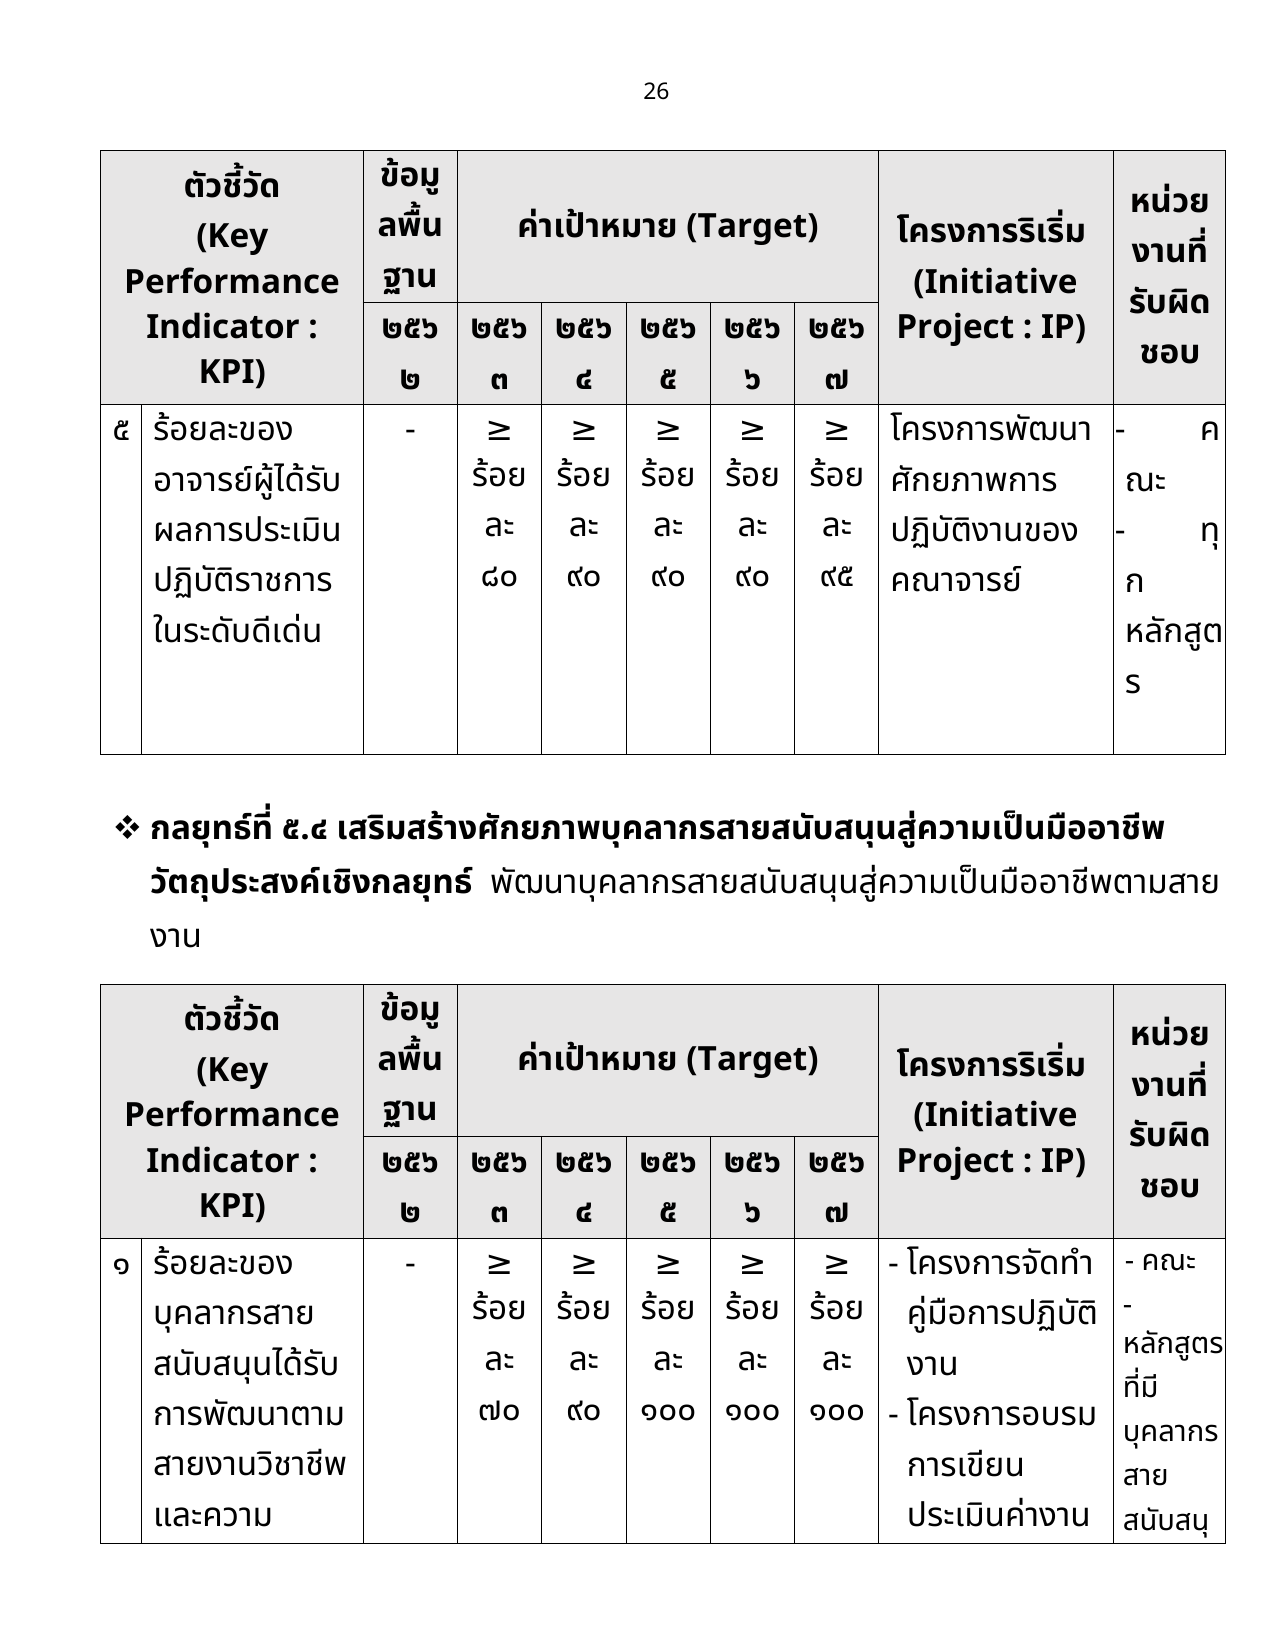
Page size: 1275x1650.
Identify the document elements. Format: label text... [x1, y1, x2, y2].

table_cell ๒๕๖๕ [627, 303, 710, 404]
table_header ค่าเป้าหมาย (Target) [458, 151, 878, 302]
table_cell ≥ ร้อยละ ๑๐๐ [711, 1239, 794, 1543]
table_header โครงการริเริ่ม (Initiative Project : IP) [879, 985, 1113, 1238]
table_header ตัวชี้วัด (Key Performance Indicator : KPI) [101, 151, 363, 404]
table_cell ≥ ร้อยละ ๗๐ [458, 1239, 541, 1543]
table_cell คณะ ทุกหลักสูตร [1114, 405, 1225, 753]
table_header ค่าเป้าหมาย (Target) [458, 985, 878, 1136]
table_cell ≥ ร้อยละ ๙๐ [711, 405, 794, 753]
table_cell ≥ ร้อยละ ๑๐๐ [795, 1239, 878, 1543]
table_cell ๒๕๖๒ [364, 303, 457, 404]
table_cell ๕ [101, 405, 141, 753]
list กลยุทธ์ที่ ๕.๔ เสริมสร้างศักยภาพบุคลากรสายสนับสนุนสู่ความเป็นมืออาชีพ [112, 803, 1200, 854]
table_cell ≥ ร้อยละ ๙๕ [795, 405, 878, 753]
table_cell ≥ ร้อยละ ๙๐ [542, 1239, 626, 1543]
table_cell ๒๕๖๖ [711, 303, 794, 404]
table_cell ๒๕๖๒ [364, 1137, 457, 1238]
table_cell ๒๕๖๓ [458, 1137, 541, 1238]
table_cell ≥ ร้อยละ ๘๐ [458, 405, 541, 753]
table_cell ๒๕๖๔ [542, 303, 626, 404]
table_cell ๒๕๖๓ [458, 303, 541, 404]
table_cell ๒๕๖๗ [795, 1137, 878, 1238]
table_cell - [364, 405, 457, 753]
table_cell ๑ [101, 1239, 141, 1543]
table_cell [879, 1239, 1113, 1543]
table_cell ๒๕๖๗ [795, 303, 878, 404]
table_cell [142, 1239, 363, 1543]
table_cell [1114, 1239, 1225, 1543]
table_cell ๒๕๖๖ [711, 1137, 794, 1238]
table_cell โครงการพัฒนาศักยภาพการปฏิบัติงานของคณาจารย์ [879, 405, 1113, 753]
table_cell ≥ ร้อยละ ๙๐ [542, 405, 626, 753]
table_header หน่วยงานที่รับผิดชอบ [1114, 151, 1225, 404]
table_cell ร้อยละของอาจารย์ผู้ได้รับผลการประเมินปฏิบัติราชการในระดับดีเด่น [142, 405, 363, 753]
table_cell ≥ ร้อยละ ๙๐ [627, 405, 710, 753]
table_header หน่วยงานที่รับผิดชอบ [1114, 985, 1225, 1238]
table_cell ๒๕๖๕ [627, 1137, 710, 1238]
table_header ข้อมูลพื้นฐาน [364, 985, 457, 1136]
table_header ตัวชี้วัด (Key Performance Indicator : KPI) [101, 985, 363, 1238]
table_header โครงการริเริ่ม (Initiative Project : IP) [879, 151, 1113, 404]
table_cell ๒๕๖๔ [542, 1137, 626, 1238]
table_cell - [364, 1239, 457, 1543]
table_cell ≥ ร้อยละ ๑๐๐ [627, 1239, 710, 1543]
list วัตถุประสงค์เชิงกลยุทธ์ พัฒนาบุคลากรสายสนับสนุนสู่ความเป็นมืออาชีพตามสายงาน [150, 858, 1247, 963]
table_header ข้อมูลพื้นฐาน [364, 151, 457, 302]
